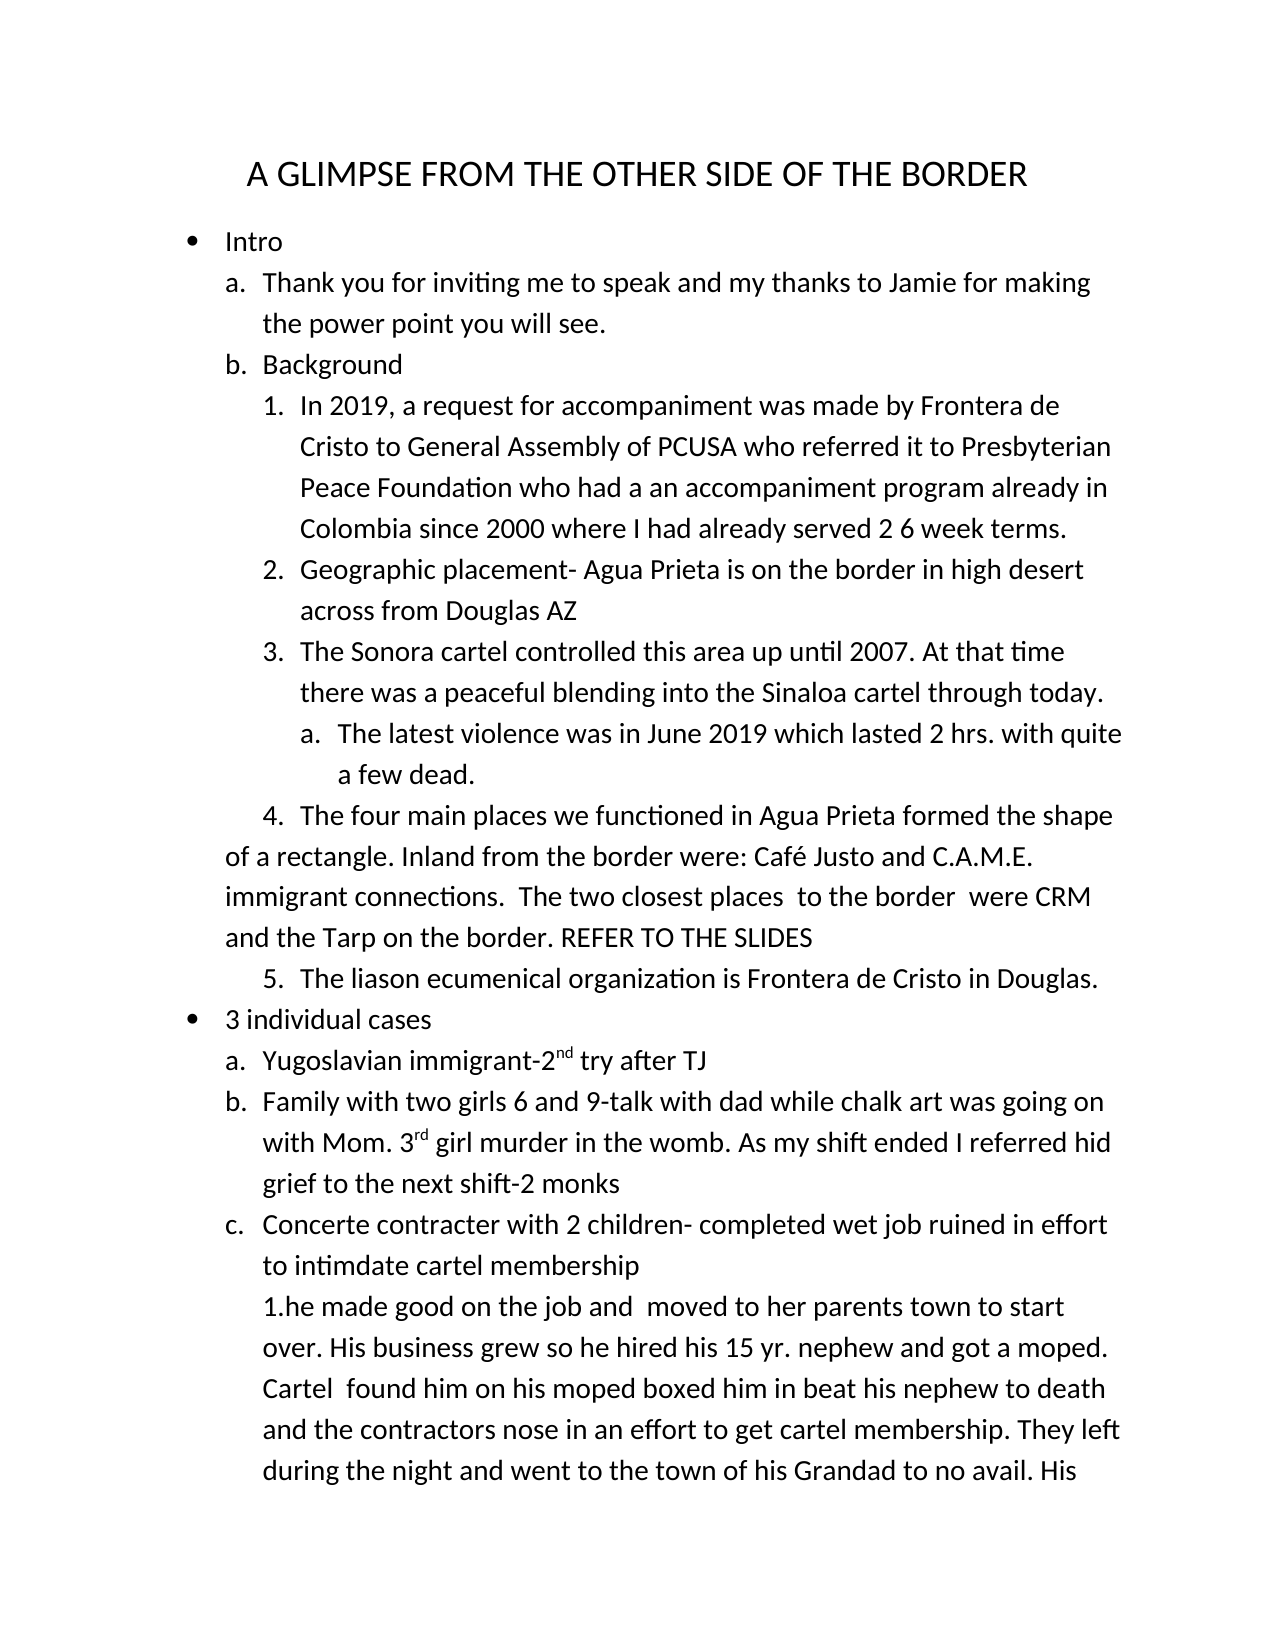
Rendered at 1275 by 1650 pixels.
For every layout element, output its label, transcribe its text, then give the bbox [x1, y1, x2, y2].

list Thank you for inviting me to speak and my thanks to Jamie for making the power point you will see. [225, 264, 1125, 341]
list Family with two girls 6 and 9-talk with dad while chalk art was going on with Mom. 3rd girl murder in the womb. As my shift ended I referred hid grief to the next shift-2 monks [225, 1083, 1125, 1201]
text A GLIMPSE FROM THE OTHER SIDE OF THE BORDER [150, 150, 1125, 196]
list In 2019, a request for accompaniment was made by Frontera de Cristo to General Assembly of PCUSA who referred it to Presbyterian Peace Foundation who had a an accompaniment program already in Colombia since 2000 where I had already served 2 6 week terms. [262, 387, 1125, 546]
list Background [225, 346, 1125, 382]
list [262, 1288, 1125, 1487]
list The liason ecumenical organization is Frontera de Cristo in Douglas. [225, 960, 1125, 996]
list Geographic placement- Agua Prieta is on the border in high desert across from Douglas AZ [262, 551, 1125, 628]
list The four main places we functioned in Agua Prieta formed the shape of a rectangle. Inland from the border were: Café Justo and C.A.M.E. immigrant connections. The two closest places to the border were CRM and the Tarp on the border. REFER TO THE SLIDES [225, 797, 1125, 955]
list 3 individual cases [187, 1001, 1125, 1037]
list Yugoslavian immigrant-2nd try after TJ [225, 1042, 1125, 1078]
list Concerte contracter with 2 children- completed wet job ruined in effort to intimdate cartel membership [225, 1206, 1125, 1283]
list The latest violence was in June 2019 which lasted 2 hrs. with quite a few dead. [300, 715, 1125, 791]
list Intro [187, 223, 1125, 259]
list The Sonora cartel controlled this area up until 2007. At that time there was a peaceful blending into the Sinaloa cartel through today. [262, 633, 1125, 709]
